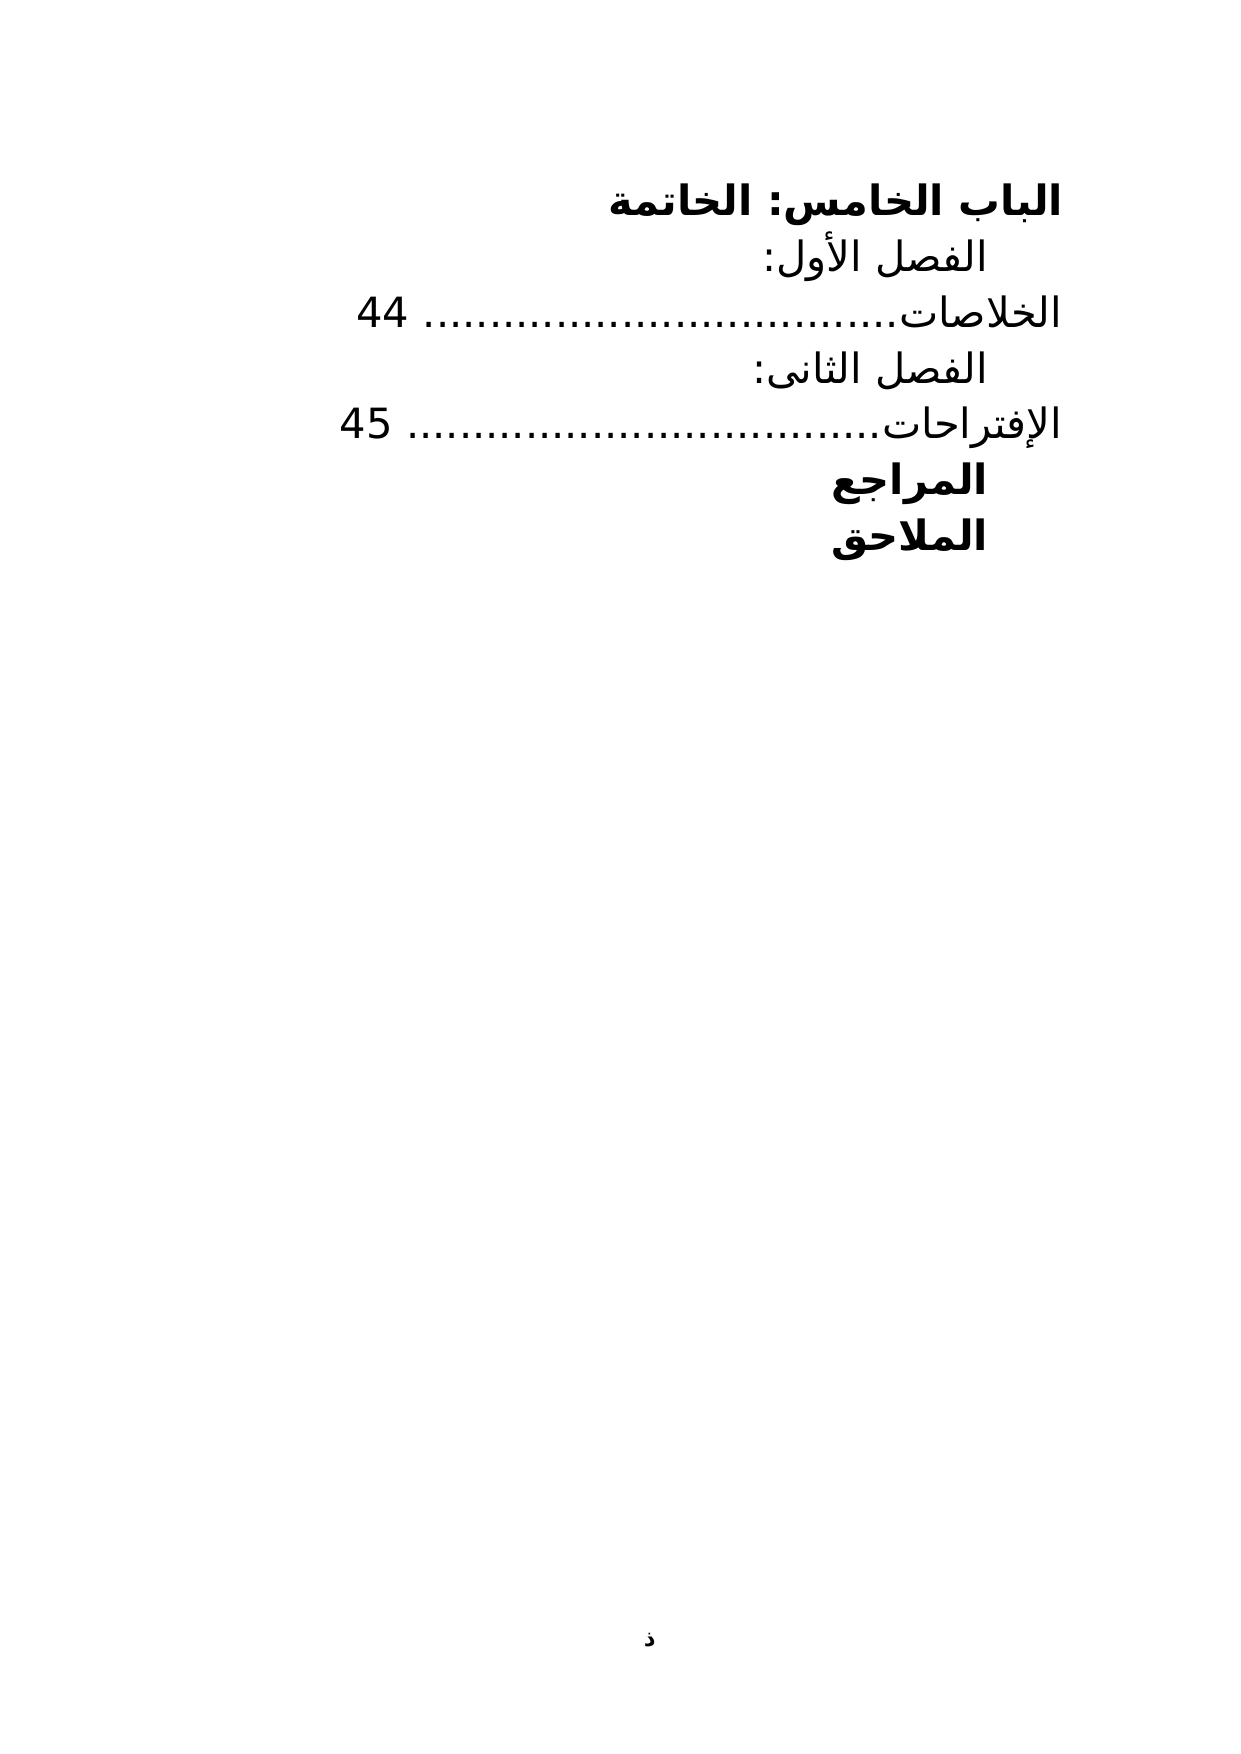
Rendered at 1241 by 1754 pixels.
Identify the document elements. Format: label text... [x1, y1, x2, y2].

text المراجع [236, 456, 1063, 504]
text الباب الخامس: الخاتمة [236, 177, 1063, 226]
text الملاحق [236, 512, 1063, 560]
text الفصل الثانى: الإفتراحات.................................... 45 [236, 344, 1063, 449]
text الفصل الأول: الخلاصات.................................... 44 [236, 233, 1063, 337]
